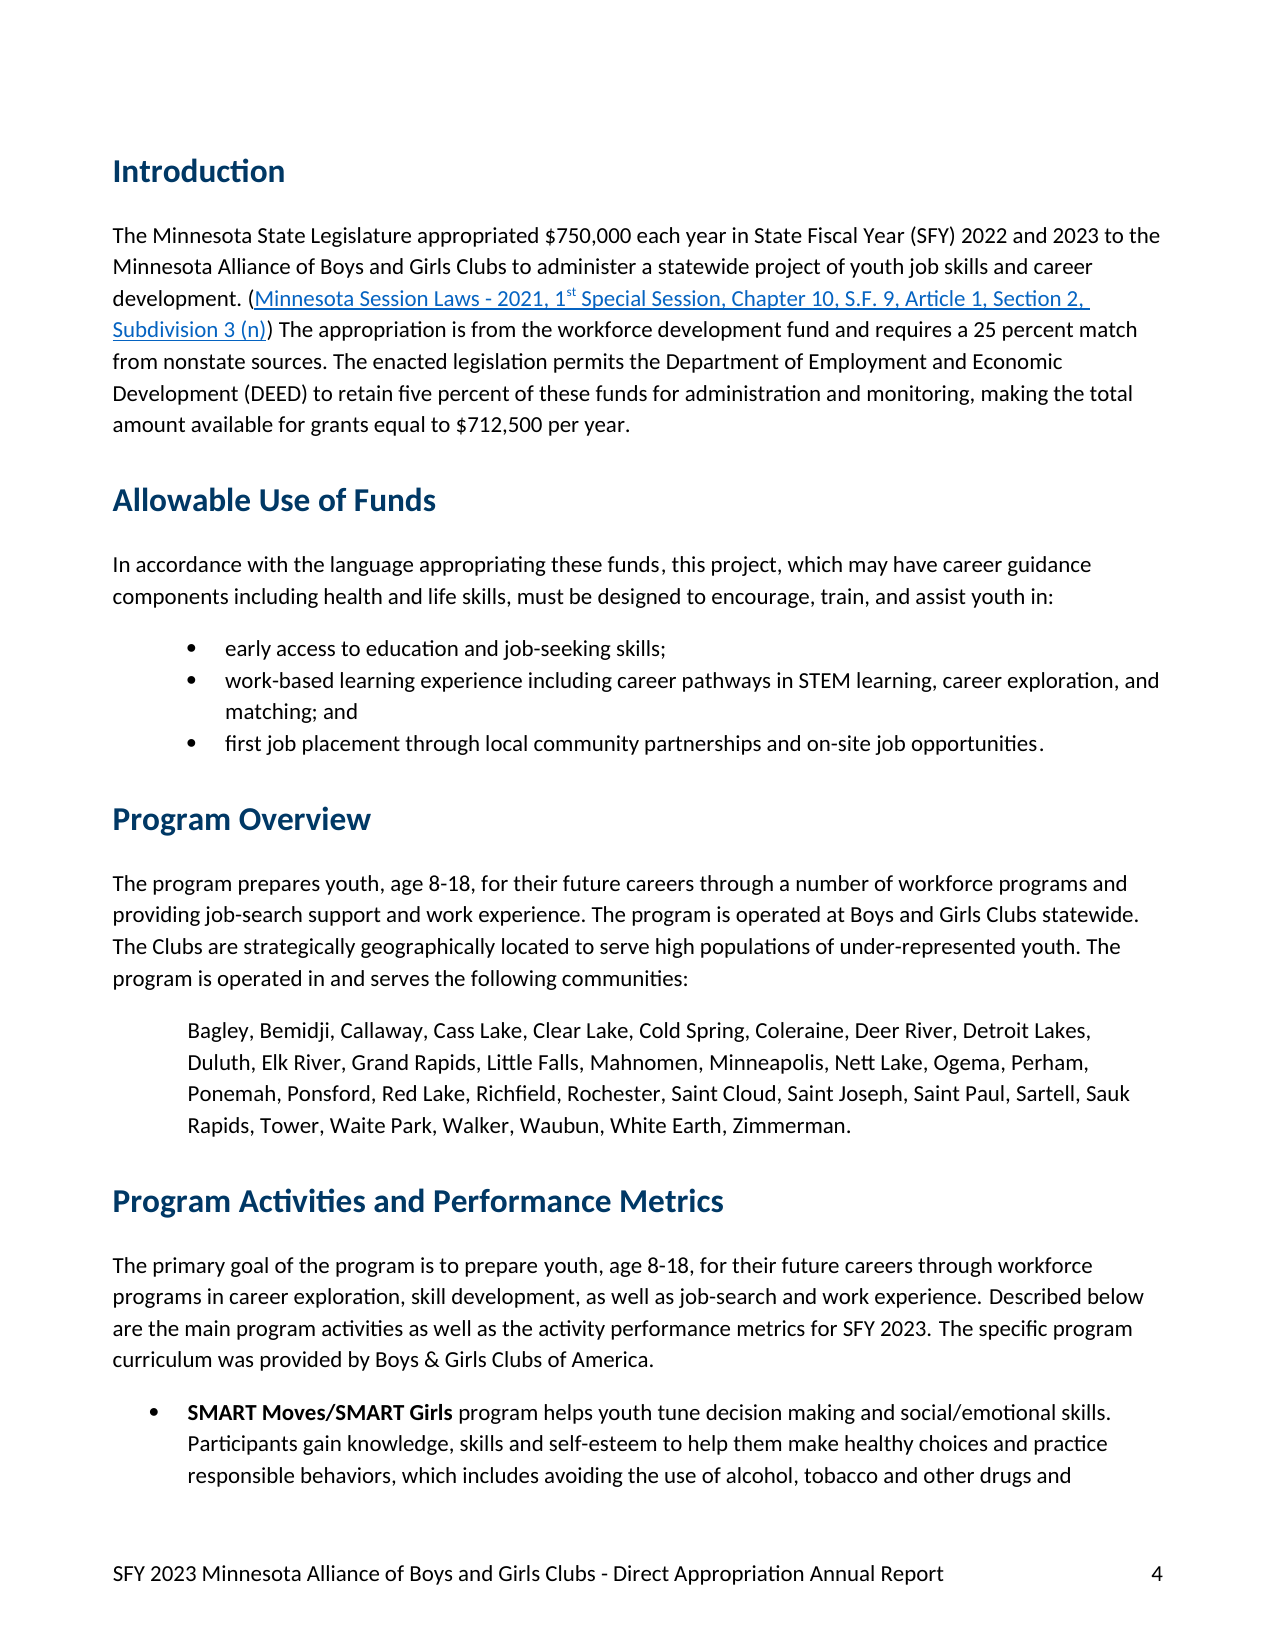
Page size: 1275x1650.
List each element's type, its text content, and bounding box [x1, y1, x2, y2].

list early access to education and job-seeking skills; [187, 634, 1162, 662]
text The Minnesota State Legislature appropriated $750,000 each year in State Fiscal Year (SFY) 2022 and 2023 to the Minnesota Alliance of Boys and Girls Clubs to administer a statewide project of youth job skills and career development. (Minnesota Session Laws - 2021, 1st Special Session, Chapter 10, S.F. 9, Article 1, Section 2, Subdivision 3 (n)) The appropriation is from the workforce development fund and requires a 25 percent match from nonstate sources. The enacted legislation permits the Department of Employment and Economic Development (DEED) to retain five percent of these funds for administration and monitoring, making the total amount available for grants equal to $712,500 per year. [112, 221, 1162, 438]
subtitle Program Overview [112, 798, 1162, 839]
text The program prepares youth, age 8-18, for their future careers through a number of workforce programs and providing job-search support and work experience. The program is operated at Boys and Girls Clubs statewide. The Clubs are strategically geographically located to serve high populations of under-represented youth. The program is operated in and serves the following communities: [112, 869, 1162, 992]
subtitle Program Activities and Performance Metrics [112, 1180, 1162, 1221]
subtitle Allowable Use of Funds [112, 479, 1162, 520]
list first job placement through local community partnerships and on-site job opportunities. [187, 729, 1162, 757]
text The primary goal of the program is to prepare youth, age 8-18, for their future careers through workforce programs in career exploration, skill development, as well as job-search and work experience. Described below are the main program activities as well as the activity performance metrics for SFY 2023. The specific program curriculum was provided by Boys & Girls Clubs of America. [112, 1251, 1162, 1373]
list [150, 1398, 1162, 1489]
text Bagley, Bemidji, Callaway, Cass Lake, Clear Lake, Cold Spring, Coleraine, Deer River, Detroit Lakes, Duluth, Elk River, Grand Rapids, Little Falls, Mahnomen, Minneapolis, Nett Lake, Ogema, Perham, Ponemah, Ponsford, Red Lake, Richfield, Rochester, Saint Cloud, Saint Joseph, Saint Paul, Sartell, Sauk Rapids, Tower, Waite Park, Walker, Waubun, White Earth, Zimmerman. [187, 1016, 1162, 1139]
text In accordance with the language appropriating these funds, this project, which may have career guidance components including health and life skills, must be designed to encourage, train, and assist youth in: [112, 550, 1162, 610]
list work-based learning experience including career pathways in STEM learning, career exploration, and matching; and [187, 666, 1162, 725]
